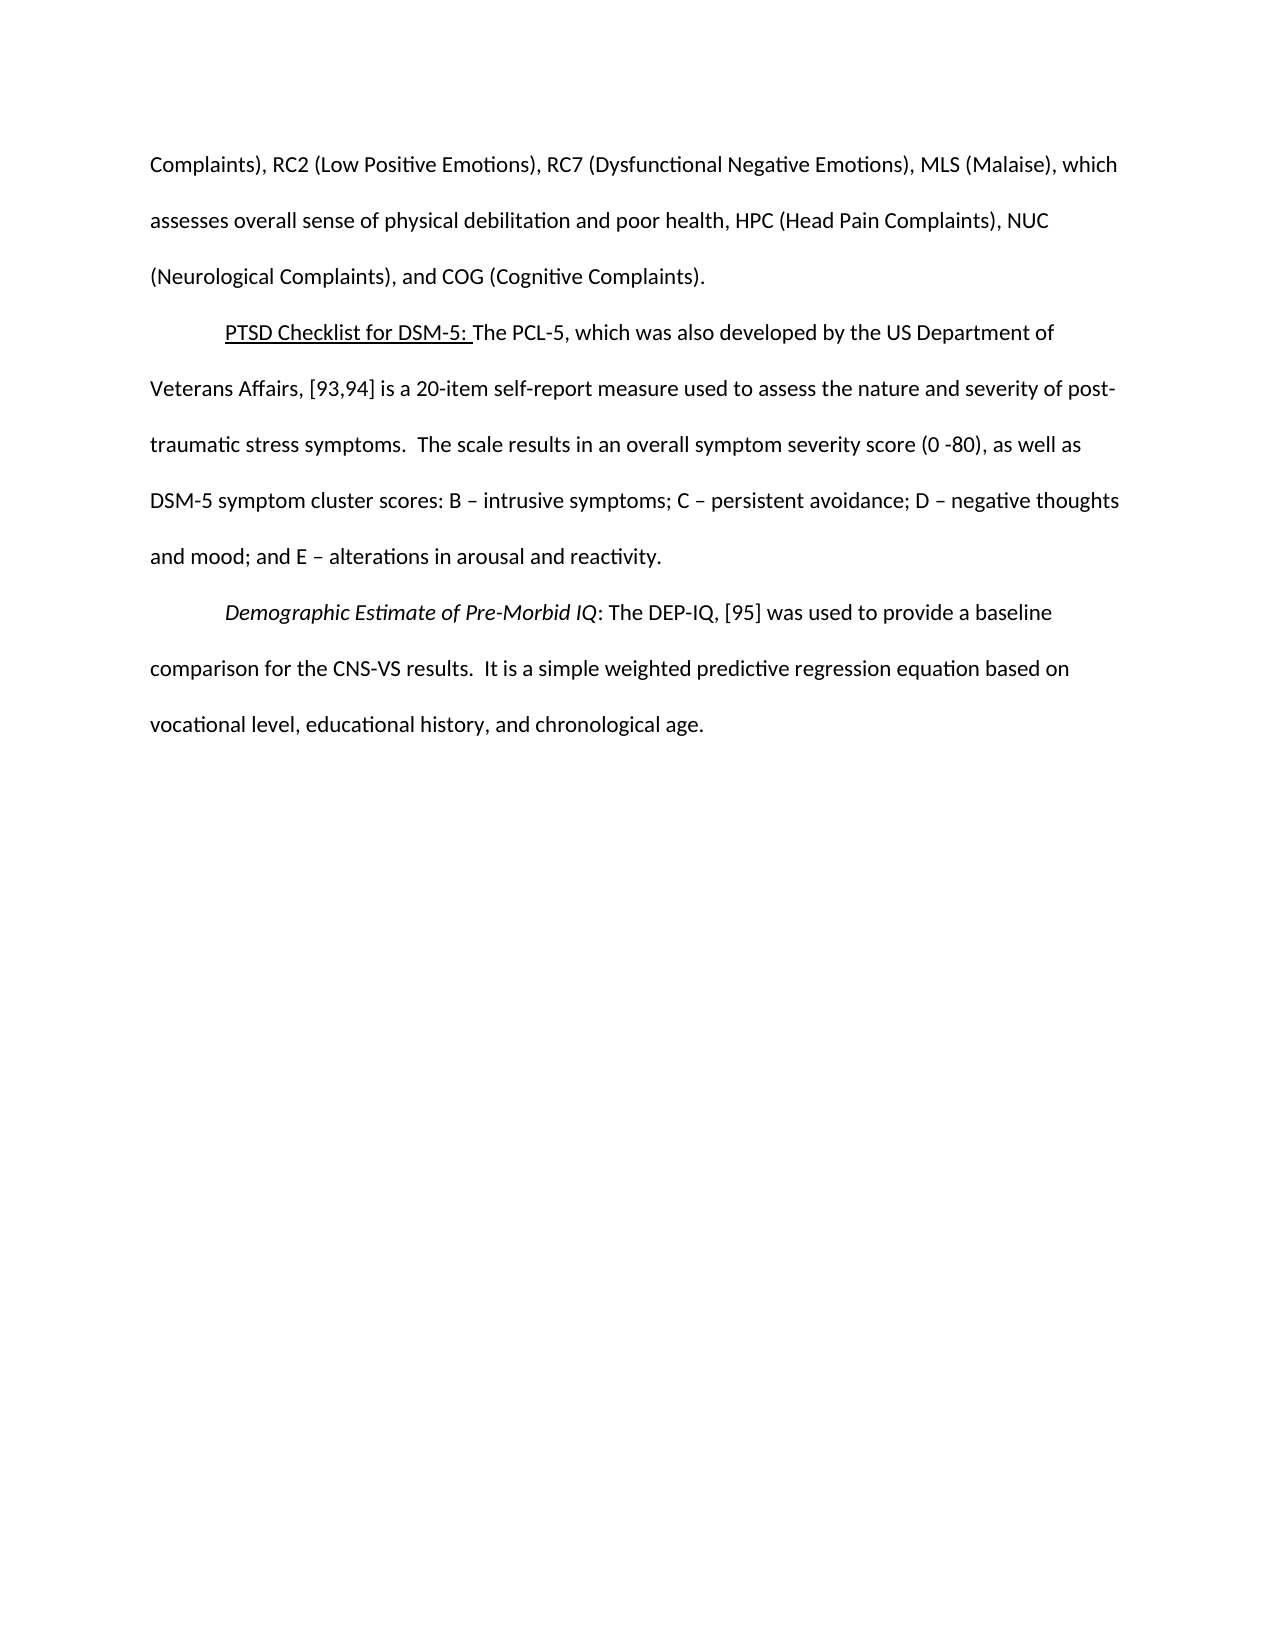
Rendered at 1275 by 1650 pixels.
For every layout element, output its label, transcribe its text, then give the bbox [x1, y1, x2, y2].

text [150, 150, 1125, 290]
text PTSD Checklist for DSM-5: The PCL-5, which was also developed by the US Department of Veterans Affairs, [93,94] is a 20-item self-report measure used to assess the nature and severity of post-traumatic stress symptoms. The scale results in an overall symptom severity score (0 -80), as well as DSM-5 symptom cluster scores: B – intrusive symptoms; C – persistent avoidance; D – negative thoughts and mood; and E – alterations in arousal and reactivity. [150, 318, 1125, 570]
text Demographic Estimate of Pre-Morbid IQ: The DEP-IQ, [95] was used to provide a baseline comparison for the CNS-VS results. It is a simple weighted predictive regression equation based on vocational level, educational history, and chronological age. [150, 598, 1125, 738]
